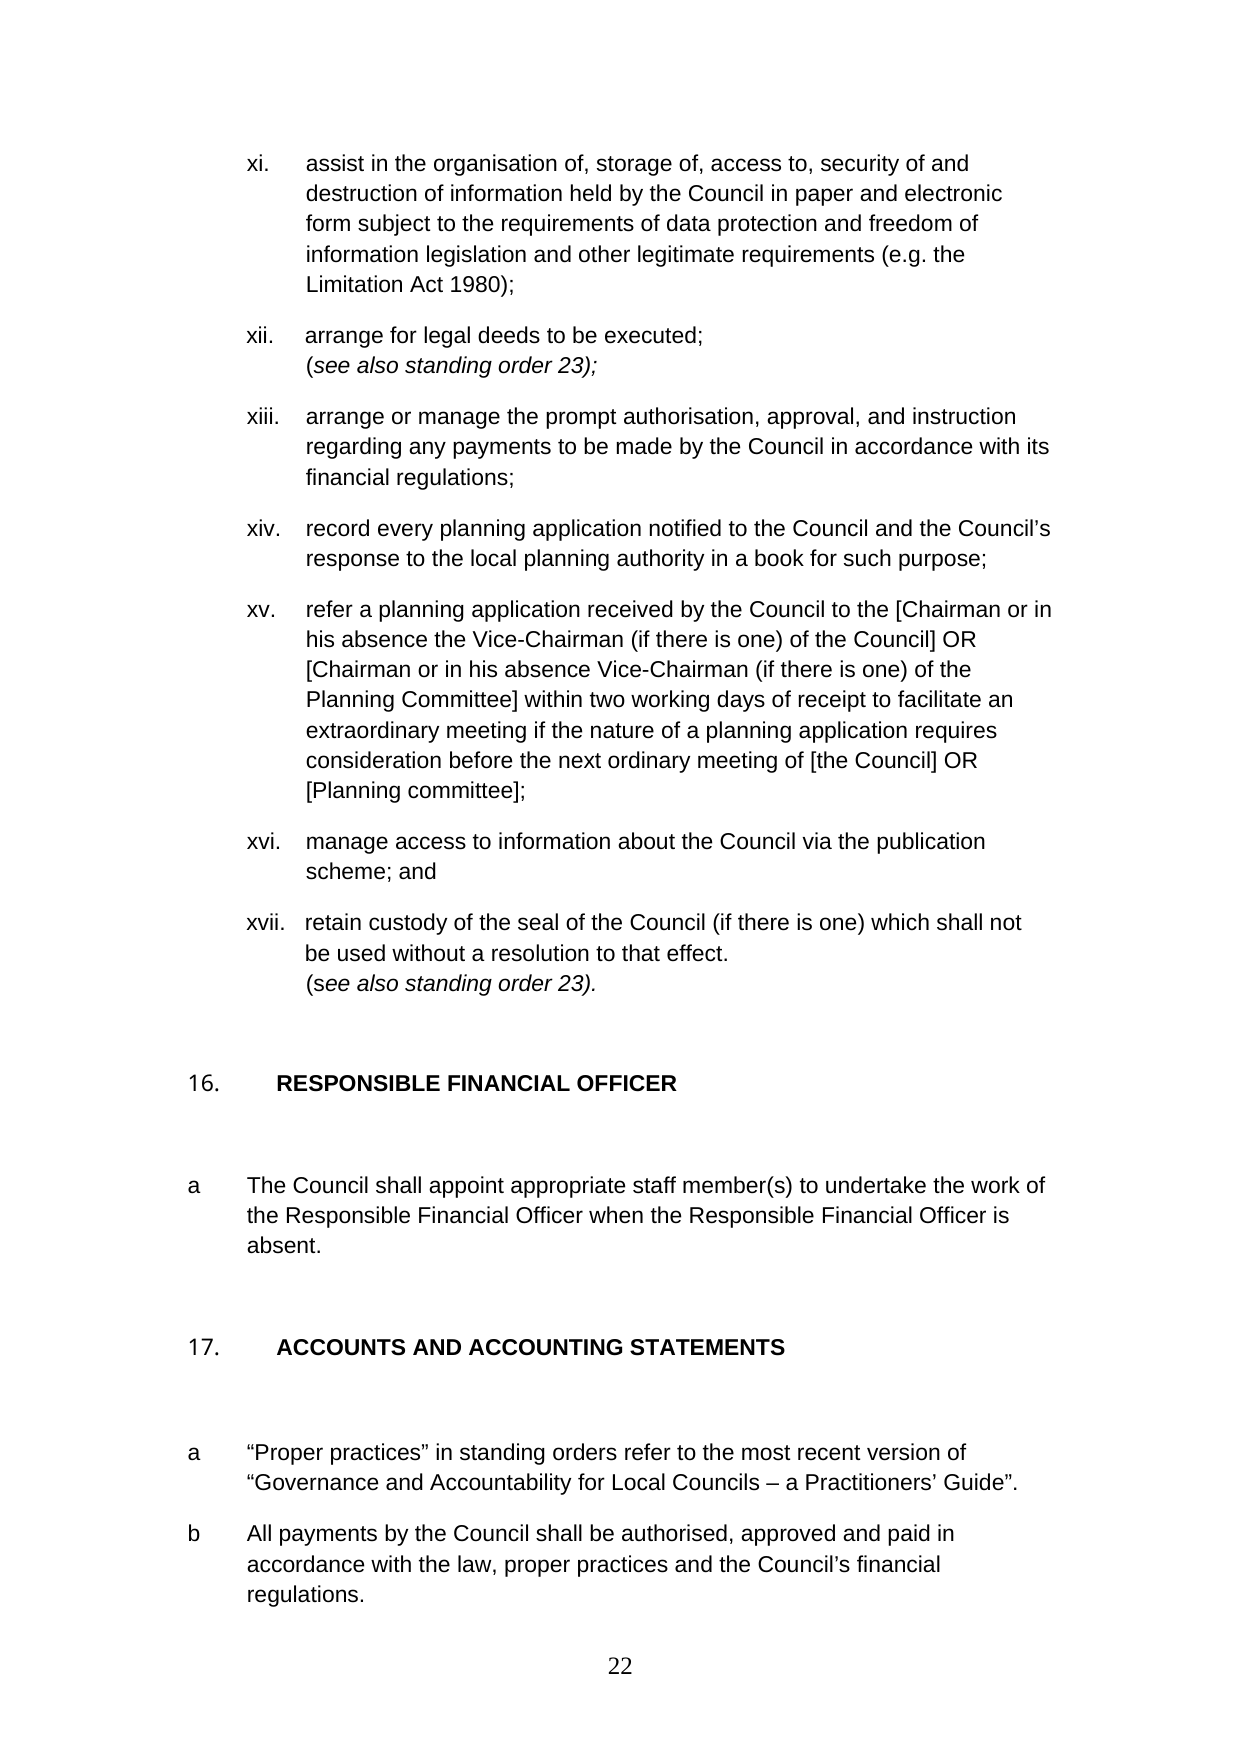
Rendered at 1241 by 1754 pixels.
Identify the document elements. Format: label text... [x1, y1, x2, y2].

list assist in the organisation of, storage of, access to, security of and destruction of information held by the Council in paper and electronic form subject to the requirements of data protection and freedom of information legislation and other legitimate requirements (e.g. the Limitation Act 1980); [247, 150, 1053, 297]
text (see also standing order 23); [306, 352, 1053, 378]
subtitle RESPONSIBLE FINANCIAL OFFICER [187, 1066, 1053, 1098]
list “Proper practices” in standing orders refer to the most recent version of “Governance and Accountability for Local Councils – a Practitioners’ Guide”. [187, 1439, 1053, 1496]
list manage access to information about the Council via the publication scheme; and [247, 828, 1053, 885]
list retain custody of the seal of the Council (if there is one) which shall not be used without a resolution to that effect. [246, 909, 1053, 966]
list arrange for legal deeds to be executed; [246, 322, 1053, 348]
list The Council shall appoint appropriate staff member(s) to undertake the work of the Responsible Financial Officer when the Responsible Financial Officer is absent. [187, 1172, 1053, 1258]
subtitle ACCOUNTS AND ACCOUNTING STATEMENTS [187, 1331, 1053, 1363]
text (see also standing order 23). [290, 970, 1053, 996]
list All payments by the Council shall be authorised, approved and paid in accordance with the law, proper practices and the Council’s financial regulations. [187, 1520, 1053, 1607]
list record every planning application notified to the Council and the Council’s response to the local planning authority in a book for such purpose; [247, 514, 1053, 571]
list arrange or manage the prompt authorisation, approval, and instruction regarding any payments to be made by the Council in accordance with its financial regulations; [247, 403, 1053, 490]
list refer a planning application received by the Council to the [Chairman or in his absence the Vice-Chairman (if there is one) of the Council] OR [Chairman or in his absence Vice-Chairman (if there is one) of the Planning Committee] within two working days of receipt to facilitate an extraordinary meeting if the nature of a planning application requires consideration before the next ordinary meeting of [the Council] OR [Planning committee]; [247, 596, 1053, 803]
